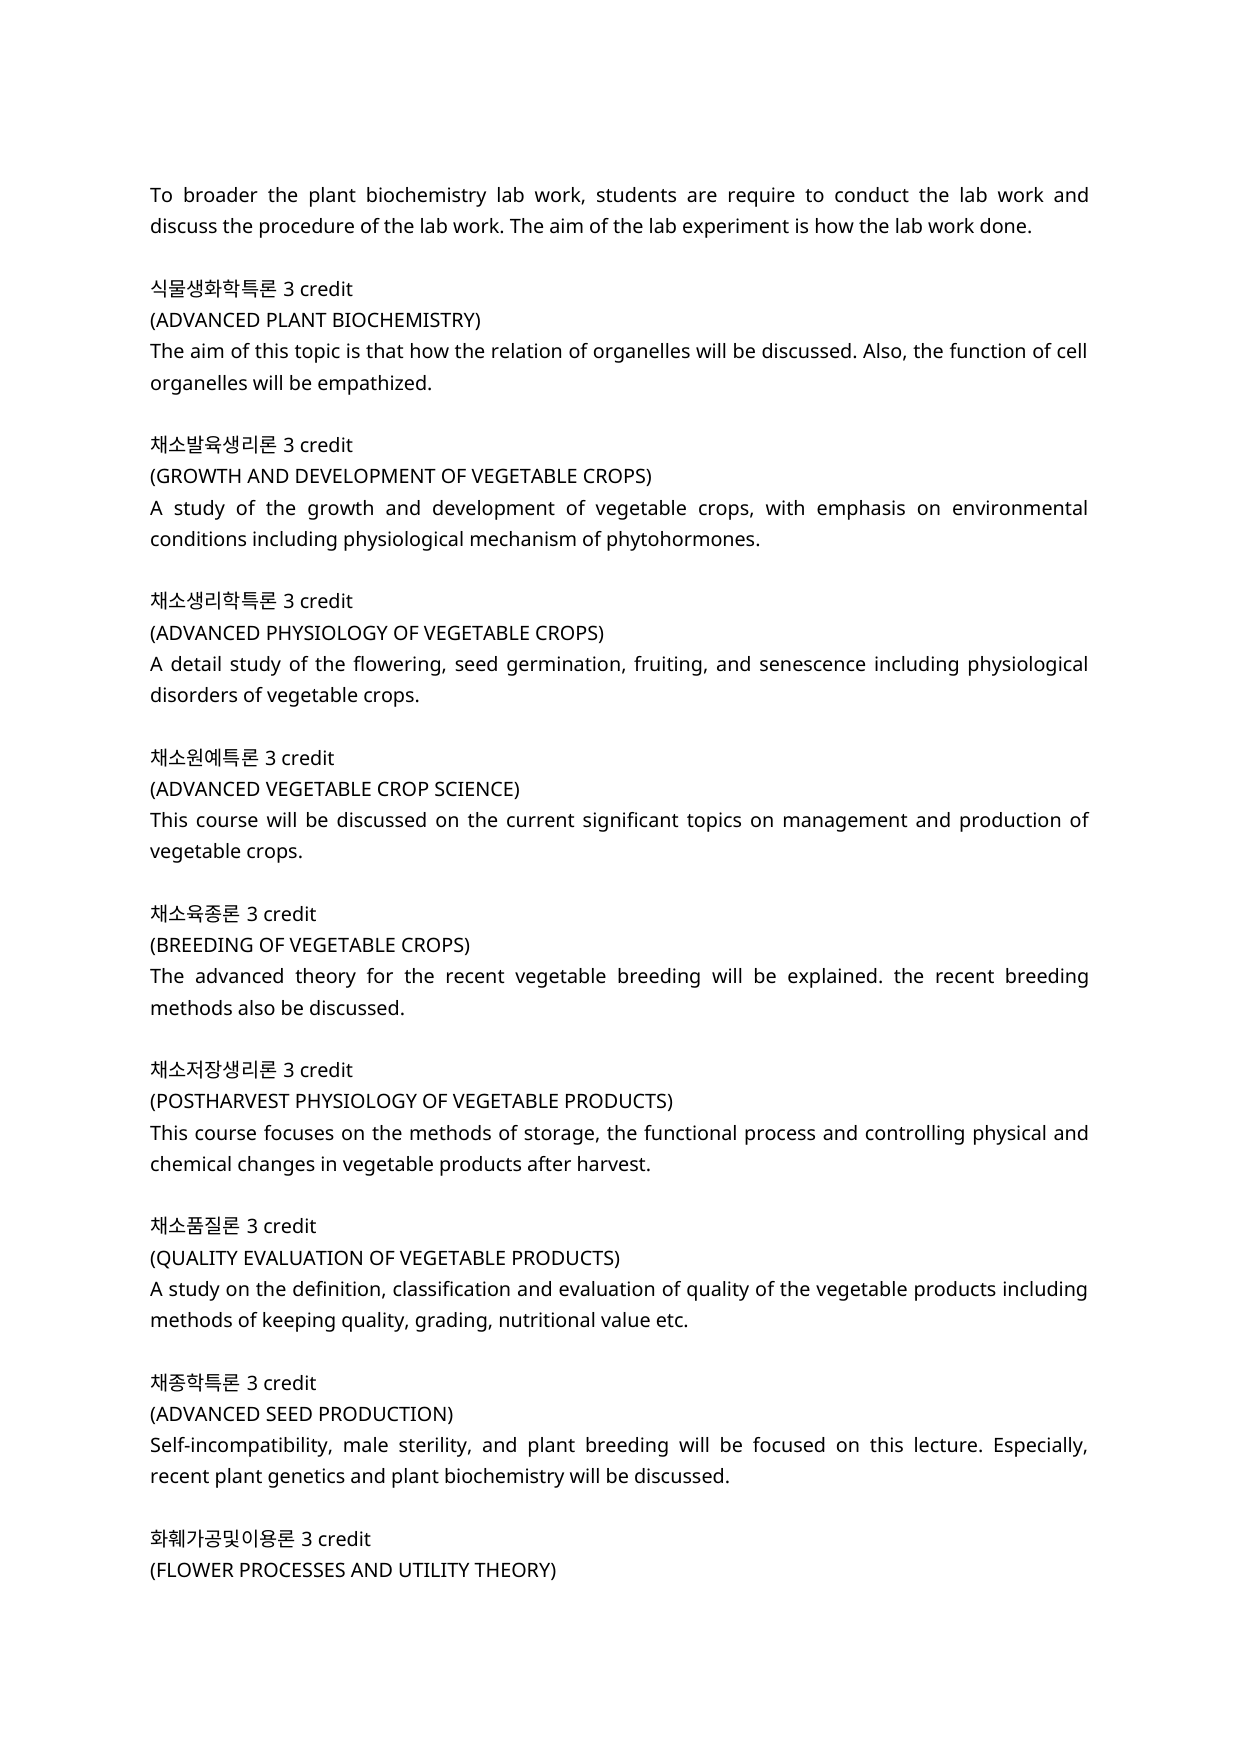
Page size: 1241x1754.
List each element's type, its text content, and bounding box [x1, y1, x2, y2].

text 채종학특론 3 credit [150, 1365, 1090, 1396]
text 채소저장생리론 3 credit [150, 1052, 1090, 1083]
text The aim of this topic is that how the relation of organelles will be discussed. Also, the function of cell organelles will be empathized. [150, 333, 1090, 396]
text (ADVANCED VEGETABLE CROP SCIENCE) [150, 771, 1090, 802]
text Self-incompatibility, male sterility, and plant breeding will be focused on this lecture. Especially, recent plant genetics and plant biochemistry will be discussed. [150, 1427, 1090, 1490]
text A detail study of the flowering, seed germination, fruiting, and senescence including physiological disorders of vegetable crops. [150, 646, 1090, 708]
text To broader the plant biochemistry lab work, students are require to conduct the lab work and discuss the procedure of the lab work. The aim of the lab experiment is how the lab work done. [150, 177, 1090, 240]
text 채소원예특론 3 credit [150, 740, 1090, 771]
text 채소품질론 3 credit [150, 1208, 1090, 1240]
text A study of the growth and development of vegetable crops, with emphasis on environmental conditions including physiological mechanism of phytohormones. [150, 490, 1090, 552]
text (ADVANCED SEED PRODUCTION) [150, 1396, 1090, 1427]
text (ADVANCED PHYSIOLOGY OF VEGETABLE CROPS) [150, 615, 1090, 646]
text (POSTHARVEST PHYSIOLOGY OF VEGETABLE PRODUCTS) [150, 1083, 1090, 1115]
text 채소육종론 3 credit [150, 896, 1090, 927]
text This course focuses on the methods of storage, the functional process and controlling physical and chemical changes in vegetable products after harvest. [150, 1115, 1090, 1177]
text 채소생리학특론 3 credit [150, 583, 1090, 615]
text 화훼가공및이용론 3 credit [150, 1521, 1090, 1552]
text The advanced theory for the recent vegetable breeding will be explained. the recent breeding methods also be discussed. [150, 958, 1090, 1021]
text (BREEDING OF VEGETABLE CROPS) [150, 927, 1090, 958]
text (FLOWER PROCESSES AND UTILITY THEORY) [150, 1552, 1090, 1583]
text This course will be discussed on the current significant topics on management and production of vegetable crops. [150, 802, 1090, 865]
text (ADVANCED PLANT BIOCHEMISTRY) [150, 302, 1090, 333]
text (QUALITY EVALUATION OF VEGETABLE PRODUCTS) [150, 1240, 1090, 1271]
text A study on the definition, classification and evaluation of quality of the vegetable products including methods of keeping quality, grading, nutritional value etc. [150, 1271, 1090, 1333]
text 식물생화학특론 3 credit [150, 271, 1090, 302]
text (GROWTH AND DEVELOPMENT OF VEGETABLE CROPS) [150, 458, 1090, 490]
text 채소발육생리론 3 credit [150, 427, 1090, 458]
